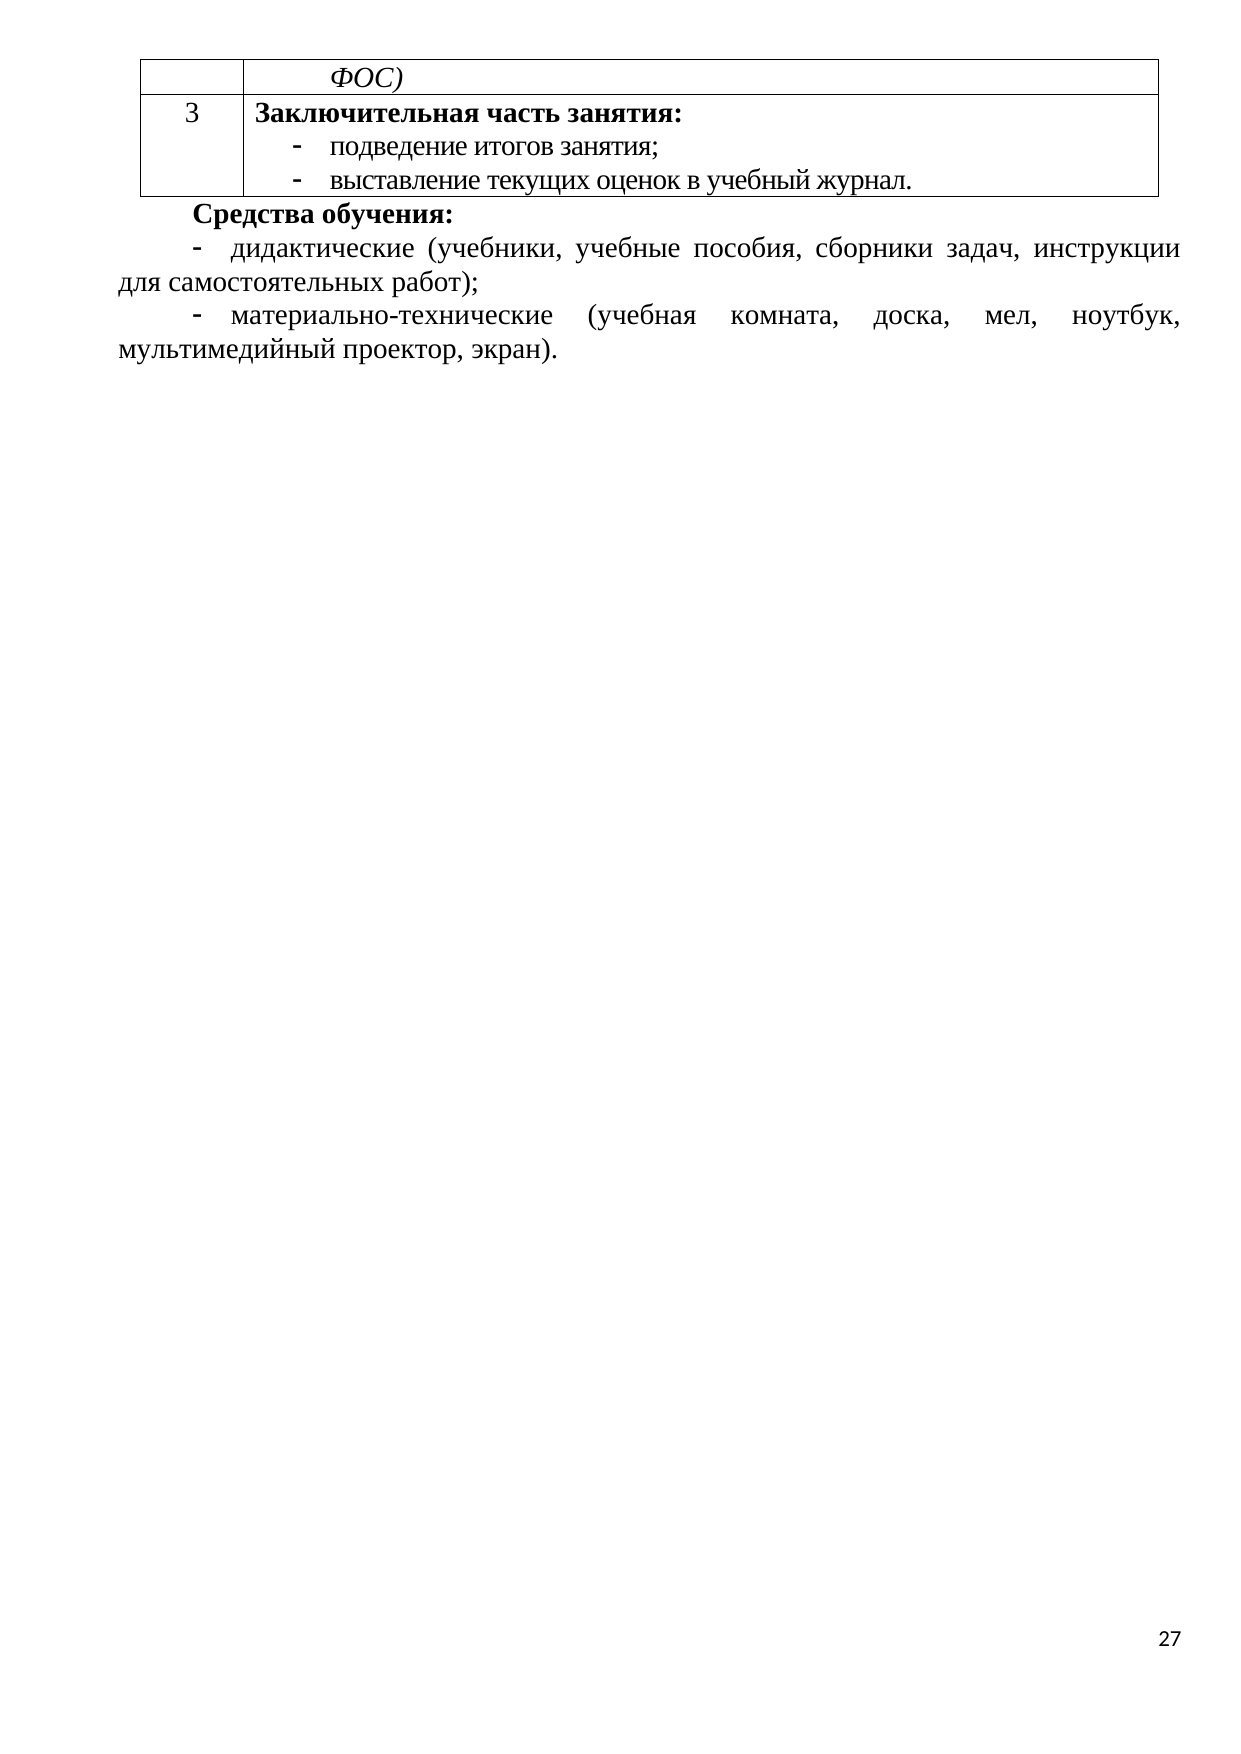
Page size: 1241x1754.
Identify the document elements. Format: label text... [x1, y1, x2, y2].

text Средства обучения: [118, 197, 1181, 230]
list дидактические (учебники, учебные пособия, сборники задач, инструкции для самостоятельных работ); [118, 230, 1181, 297]
list материально-технические (учебная комната, доска, мел, ноутбук, мультимедийный проектор, экран). [118, 297, 1181, 364]
table_cell 3 [141, 95, 243, 196]
table_cell 2 [141, 60, 243, 94]
table_cell Заключительная часть занятия: подведение итогов занятия; выставление текущих оценок в учебный журнал. [244, 95, 1158, 196]
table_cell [244, 60, 1158, 94]
